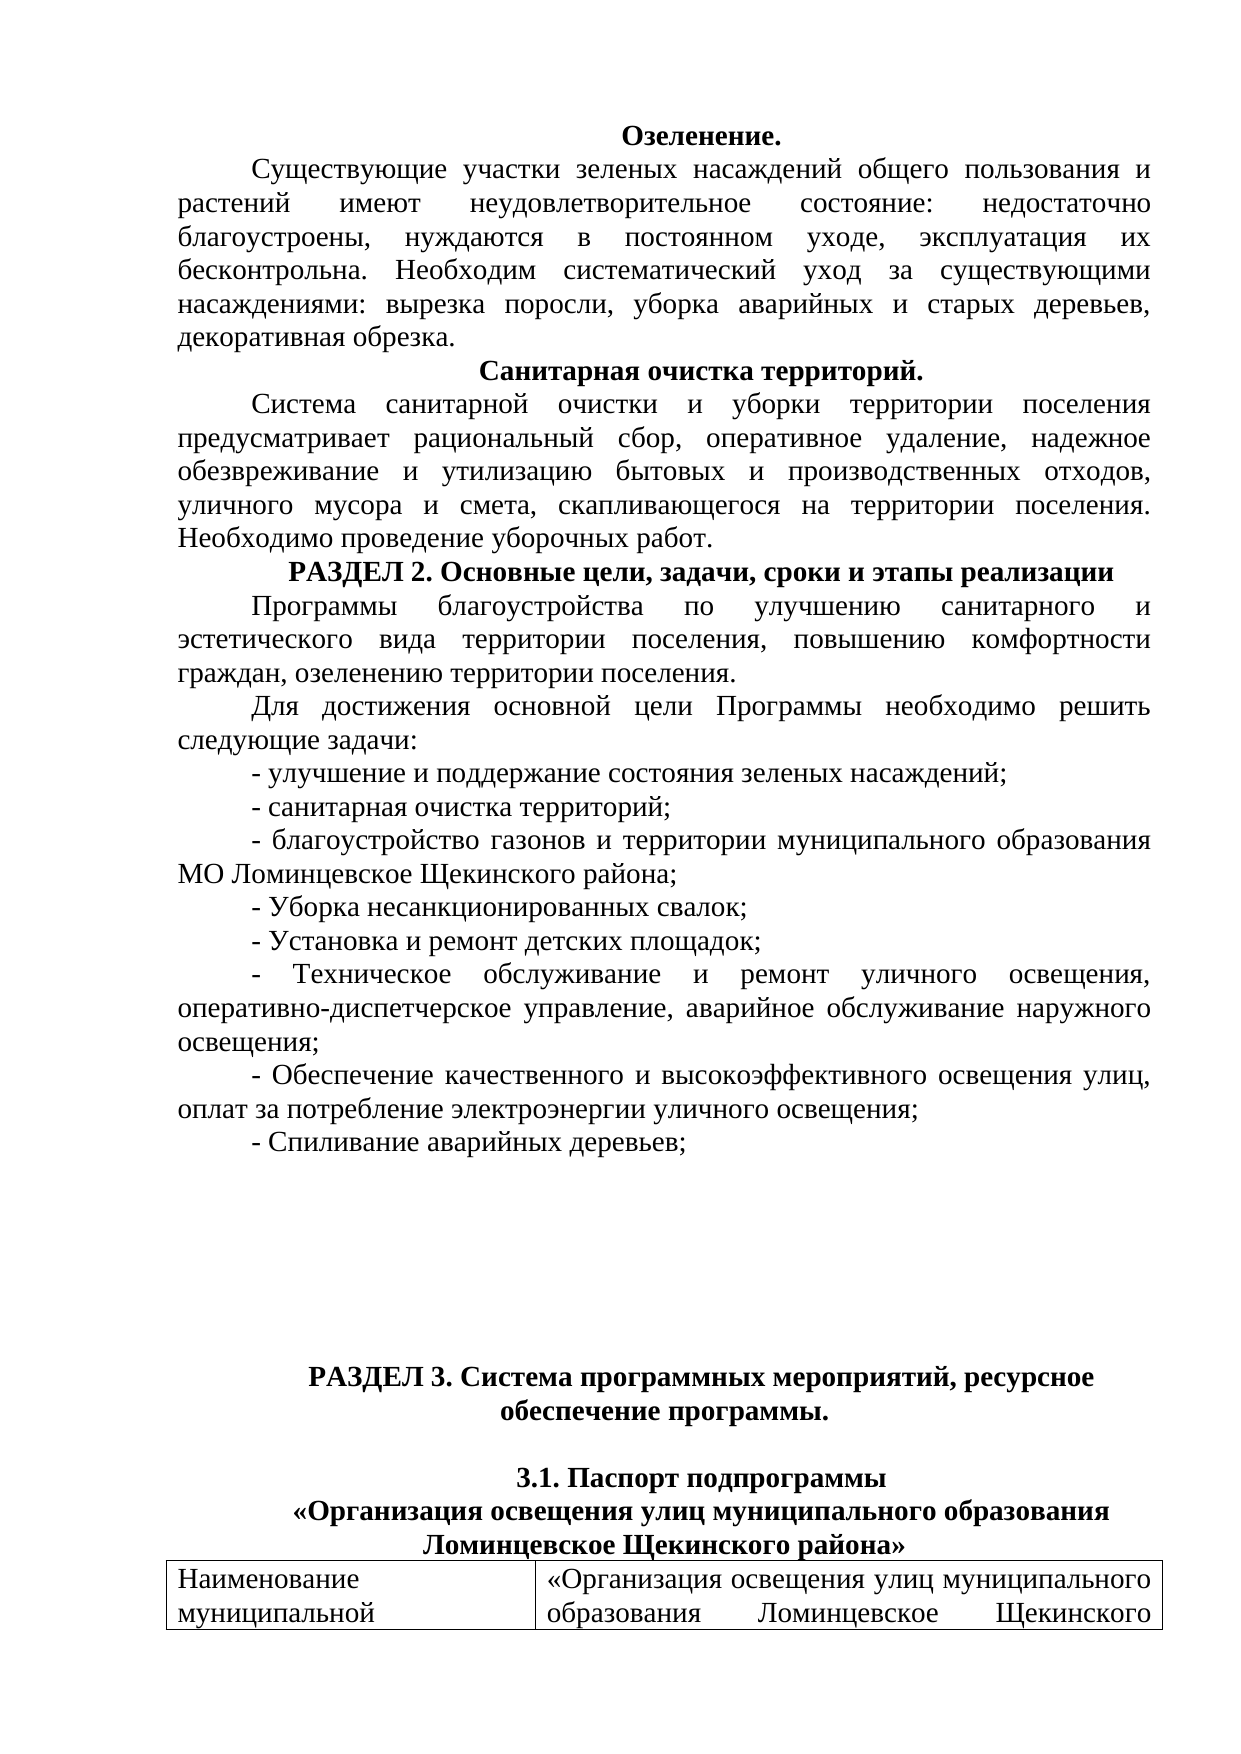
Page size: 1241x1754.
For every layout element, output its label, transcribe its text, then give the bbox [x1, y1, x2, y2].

text Для достижения основной цели Программы необходимо решить следующие задачи: [177, 688, 1152, 755]
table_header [167, 1561, 535, 1628]
text - Спиливание аварийных деревьев; [177, 1124, 1152, 1158]
text - санитарная очистка территорий; [177, 789, 1152, 822]
text - улучшение и поддержание состояния зеленых насаждений; [177, 755, 1152, 789]
text РАЗДЕЛ 2. Основные цели, задачи, сроки и этапы реализации [177, 554, 1152, 588]
text РАЗДЕЛ 3. Система программных мероприятий, ресурсное обеспечение программы. [177, 1359, 1152, 1426]
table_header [536, 1561, 1162, 1628]
text Существующие участки зеленых насаждений общего пользования и растений имеют неудовлетворительное состояние: недостаточно благоустроены, нуждаются в постоянном уходе, эксплуатация их бесконтрольна. Необходим систематический уход за существующими насаждениями: вырезка поросли, уборка аварийных и старых деревьев, декоративная обрезка. [177, 152, 1152, 353]
text Озеленение. [177, 118, 1152, 152]
text Санитарная очистка территорий. [177, 353, 1152, 386]
text - Уборка несанкционированных свалок; [177, 889, 1152, 923]
subtitle Программы благоустройства по улучшению санитарного и эстетического вида территории поселения, повышению комфортности граждан, озеленению территории поселения. [177, 588, 1152, 688]
text - Установка и ремонт детских площадок; [177, 923, 1152, 957]
text 3.1. Паспорт подпрограммы [177, 1460, 1152, 1493]
text Система санитарной очистки и уборки территории поселения предусматривает рациональный сбор, оперативное удаление, надежное обезвреживание и утилизацию бытовых и производственных отходов, уличного мусора и смета, скапливающегося на территории поселения. Необходимо проведение уборочных работ. [177, 386, 1152, 554]
text «Организация освещения улиц муниципального образования Ломинцевское Щекинского района» [177, 1493, 1152, 1560]
text - Техническое обслуживание и ремонт уличного освещения, оперативно-диспетчерское управление, аварийное обслуживание наружного освещения; [177, 957, 1152, 1057]
text - благоустройство газонов и территории муниципального образования МО Ломинцевское Щекинского района; [177, 822, 1152, 889]
text - Обеспечение качественного и высокоэффективного освещения улиц, оплат за потребление электроэнергии уличного освещения; [177, 1057, 1152, 1124]
